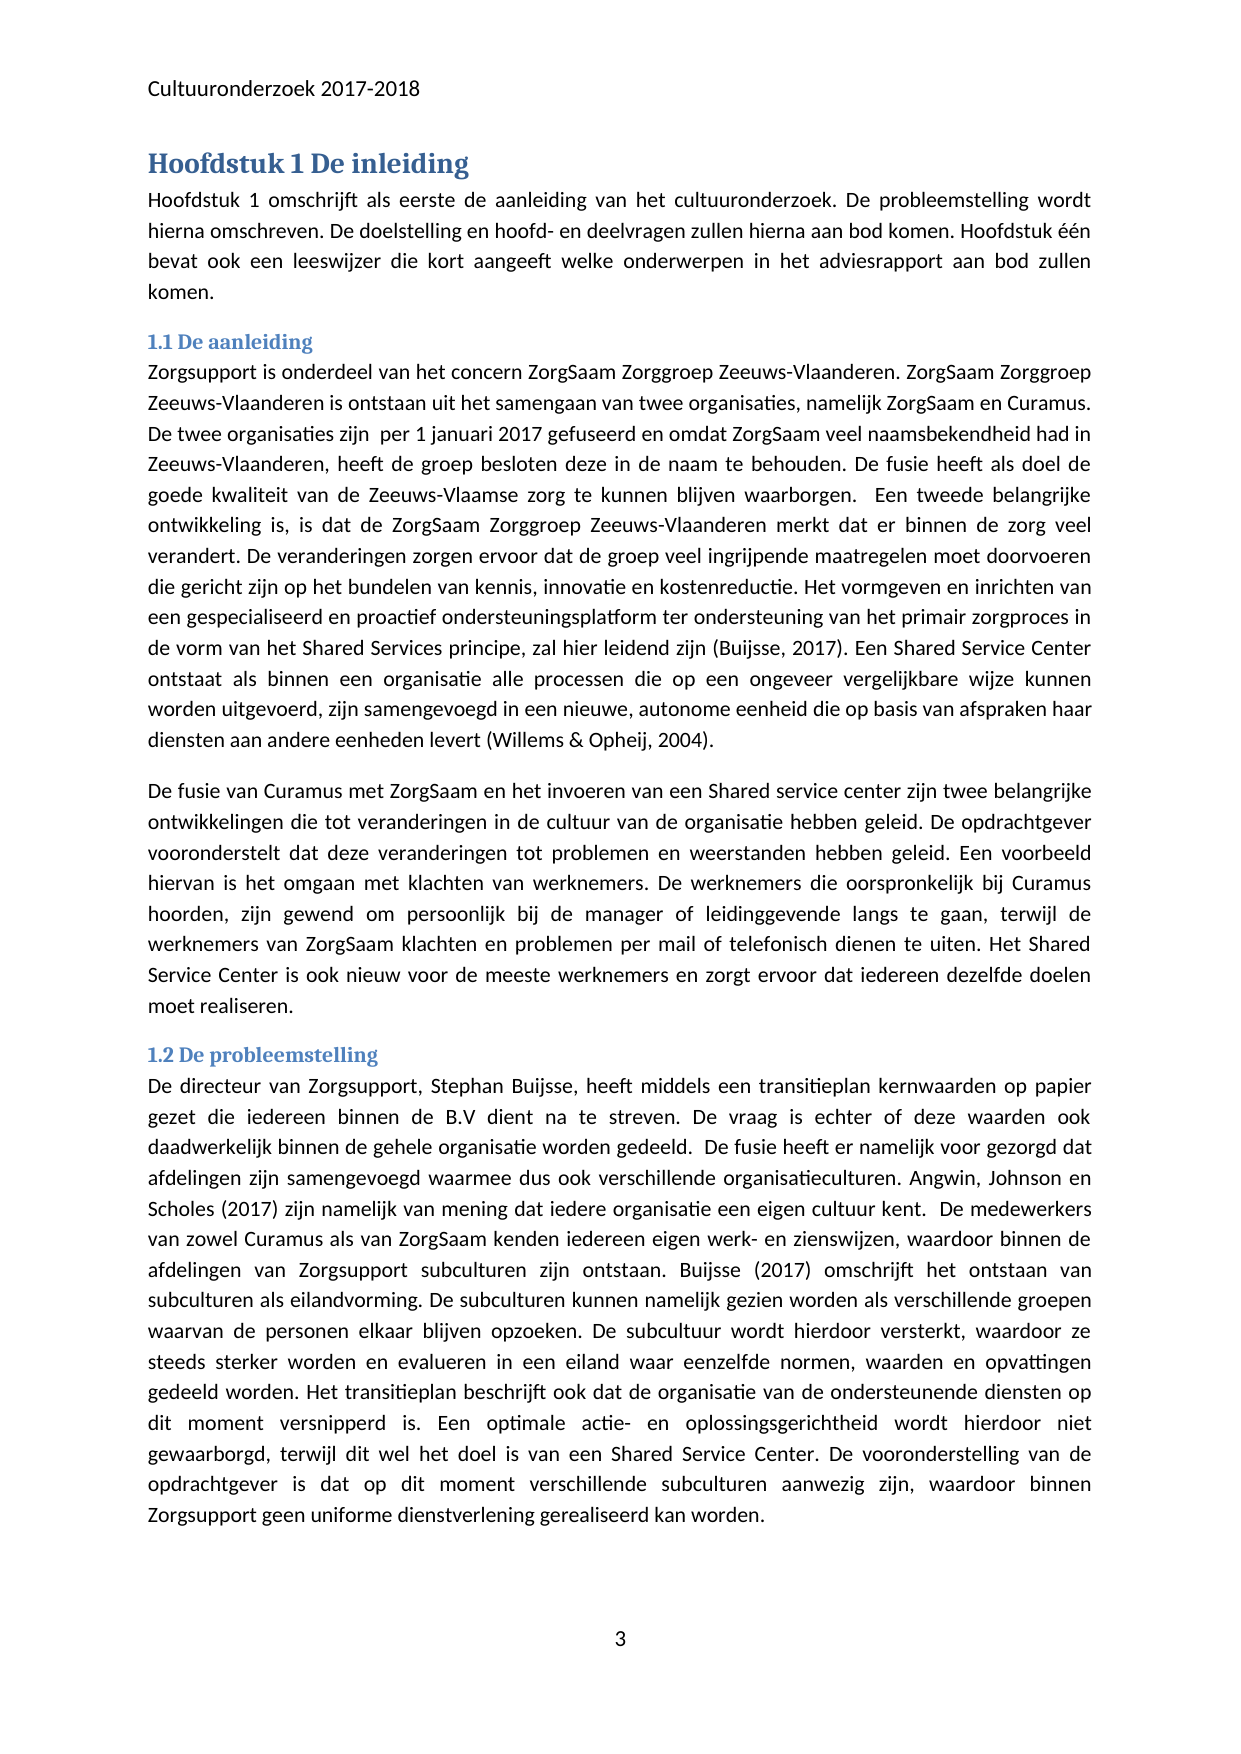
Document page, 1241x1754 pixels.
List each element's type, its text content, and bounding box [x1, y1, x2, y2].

text De fusie van Curamus met ZorgSaam en het invoeren van een Shared service center zijn twee belangrijke ontwikkelingen die tot veranderingen in de cultuur van de organisatie hebben geleid. De opdrachtgever vooronderstelt dat deze veranderingen tot problemen en weerstanden hebben geleid. Een voorbeeld hiervan is het omgaan met klachten van werknemers. De werknemers die oorspronkelijk bij Curamus hoorden, zijn gewend om persoonlijk bij de manager of leidinggevende langs te gaan, terwijl de werknemers van ZorgSaam klachten en problemen per mail of telefonisch dienen te uiten. Het Shared Service Center is ook nieuw voor de meeste werknemers en zorgt ervoor dat iedereen dezelfde doelen moet realiseren. [148, 777, 1093, 1018]
subtitle 1.1 De aanleiding [148, 329, 1093, 355]
subtitle Hoofdstuk 1 De inleiding [148, 148, 1093, 181]
text De directeur van Zorgsupport, Stephan Buijsse, heeft middels een transitieplan kernwaarden op papier gezet die iedereen binnen de B.V dient na te streven. De vraag is echter of deze waarden ook daadwerkelijk binnen de gehele organisatie worden gedeeld. De fusie heeft er namelijk voor gezorgd dat afdelingen zijn samengevoegd waarmee dus ook verschillende organisatieculturen. Angwin, Johnson en Scholes (2017) zijn namelijk van mening dat iedere organisatie een eigen cultuur kent. De medewerkers van zowel Curamus als van ZorgSaam kenden iedereen eigen werk- en zienswijzen, waardoor binnen de afdelingen van Zorgsupport subculturen zijn ontstaan. Buijsse (2017) omschrijft het ontstaan van subculturen als eilandvorming. De subculturen kunnen namelijk gezien worden als verschillende groepen waarvan de personen elkaar blijven opzoeken. De subcultuur wordt hierdoor versterkt, waardoor ze steeds sterker worden en evalueren in een eiland waar eenzelfde normen, waarden en opvattingen gedeeld worden. Het transitieplan beschrijft ook dat de organisatie van de ondersteunende diensten op dit moment versnipperd is. Een optimale actie- en oplossingsgerichtheid wordt hierdoor niet gewaarborgd, terwijl dit wel het doel is van een Shared Service Center. De vooronderstelling van de opdrachtgever is dat op dit moment verschillende subculturen aanwezig zijn, waardoor binnen Zorgsupport geen uniforme dienstverlening gerealiseerd kan worden. [148, 1072, 1093, 1528]
text Zorgsupport is onderdeel van het concern ZorgSaam Zorggroep Zeeuws-Vlaanderen. ZorgSaam Zorggroep Zeeuws-Vlaanderen is ontstaan uit het samengaan van twee organisaties, namelijk ZorgSaam en Curamus. De twee organisaties zijn per 1 januari 2017 gefuseerd en omdat ZorgSaam veel naamsbekendheid had in Zeeuws-Vlaanderen, heeft de groep besloten deze in de naam te behouden. De fusie heeft als doel de goede kwaliteit van de Zeeuws-Vlaamse zorg te kunnen blijven waarborgen. Een tweede belangrijke ontwikkeling is, is dat de ZorgSaam Zorggroep Zeeuws-Vlaanderen merkt dat er binnen de zorg veel verandert. De veranderingen zorgen ervoor dat de groep veel ingrijpende maatregelen moet doorvoeren die gericht zijn op het bundelen van kennis, innovatie en kostenreductie. Het vormgeven en inrichten van een gespecialiseerd en proactief ondersteuningsplatform ter ondersteuning van het primair zorgproces in de vorm van het Shared Services principe, zal hier leidend zijn (Buijsse, 2017). Een Shared Service Center ontstaat als binnen een organisatie alle processen die op een ongeveer vergelijkbare wijze kunnen worden uitgevoerd, zijn samengevoegd in een nieuwe, autonome eenheid die op basis van afspraken haar diensten aan andere eenheden levert (Willems & Opheij, 2004). [148, 358, 1093, 753]
text Hoofdstuk 1 omschrijft als eerste de aanleiding van het cultuuronderzoek. De probleemstelling wordt hierna omschreven. De doelstelling en hoofd- en deelvragen zullen hierna aan bod komen. Hoofdstuk één bevat ook een leeswijzer die kort aangeeft welke onderwerpen in het adviesrapport aan bod zullen komen. [148, 186, 1093, 305]
subtitle 1.2 De probleemstelling [148, 1043, 1093, 1068]
